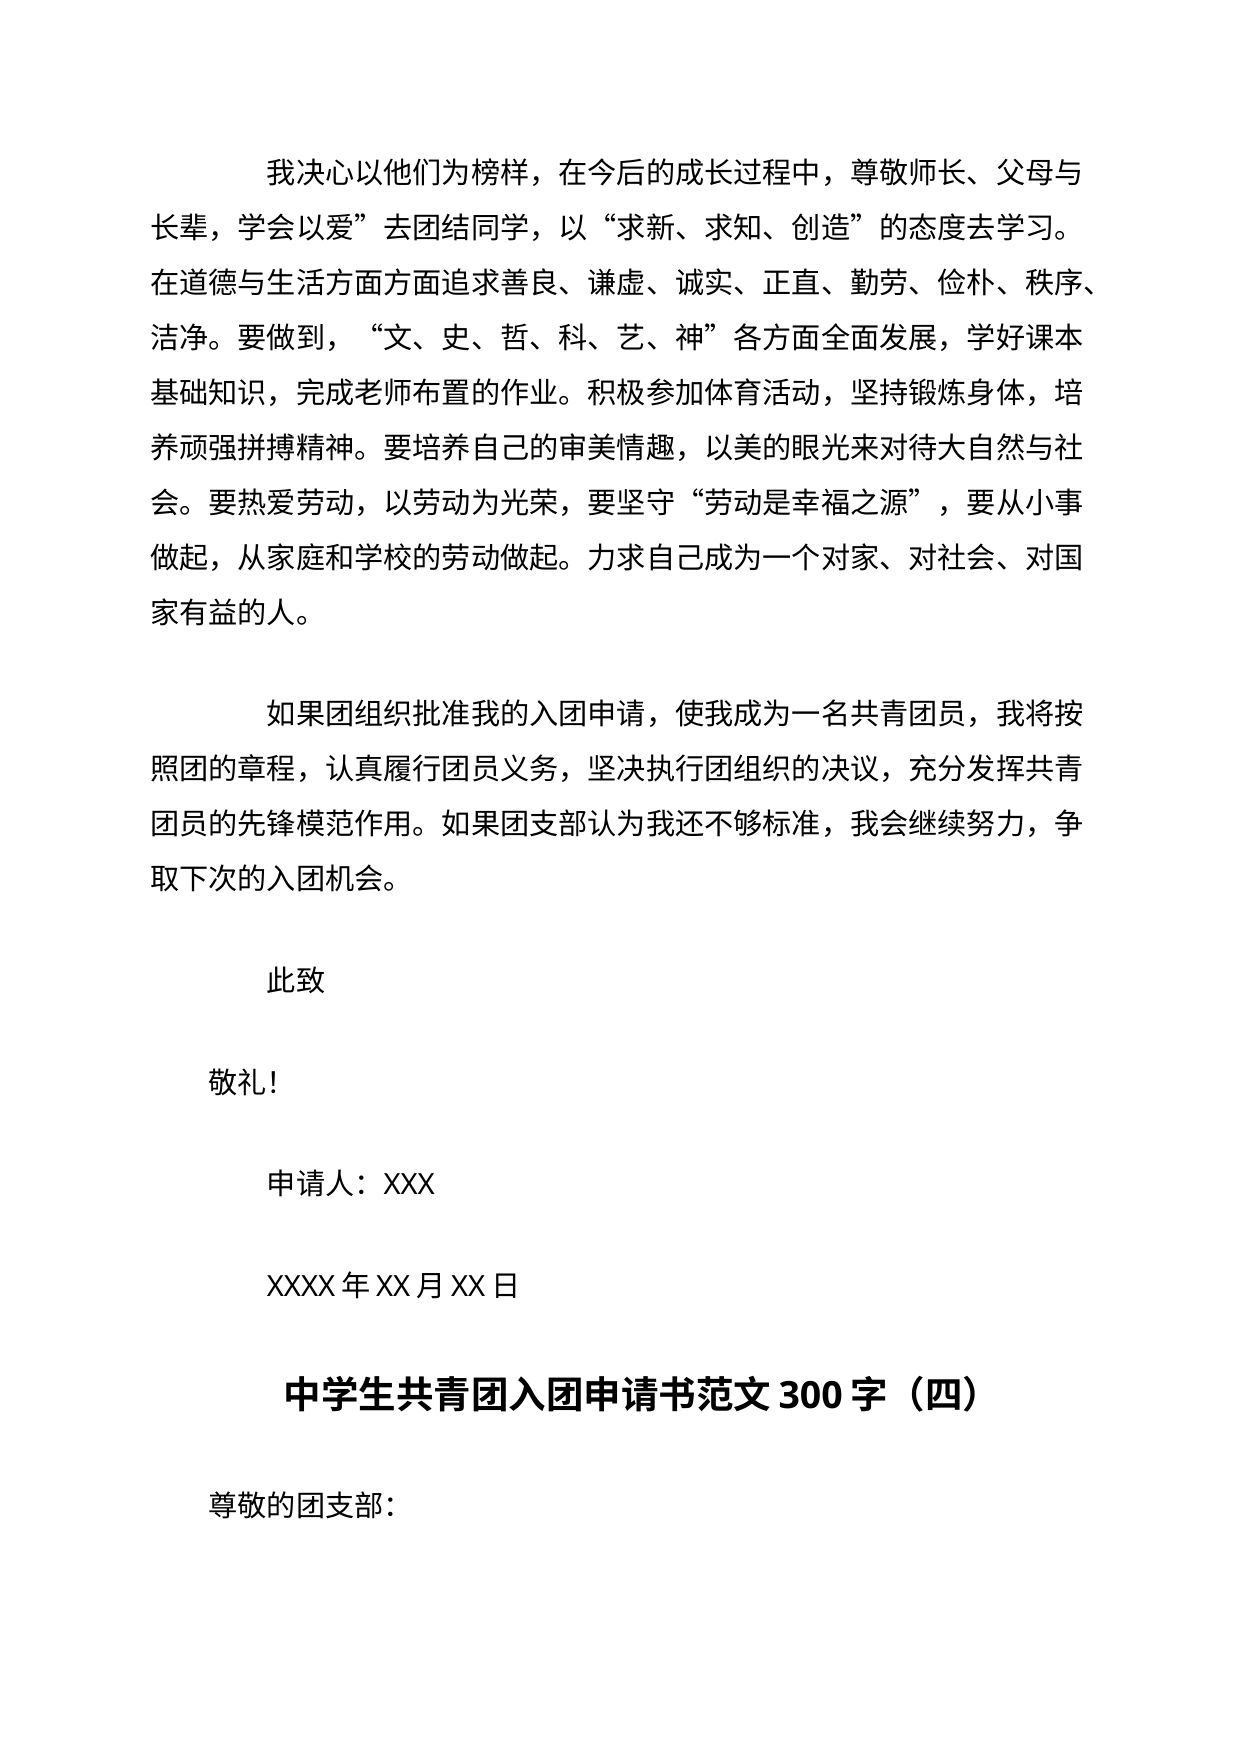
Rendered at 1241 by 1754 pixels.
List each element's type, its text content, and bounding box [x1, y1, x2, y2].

text 尊敬的团支部： [150, 1482, 1090, 1525]
text 申请人：XXX [150, 1161, 1090, 1203]
text 如果团组织批准我的入团申请，使我成为一名共青团员，我将按照团的章程，认真履行团员义务，坚决执行团组织的决议，充分发挥共青团员的先锋模范作用。如果团支部认为我还不够标准，我会继续努力，争取下次的入团机会。 [150, 691, 1090, 898]
text 此致 [150, 957, 1090, 1000]
text 敬礼！ [150, 1059, 1090, 1101]
text 中学生共青团入团申请书范文300字（四） [150, 1365, 1090, 1419]
text XXXX年XX月XX日 [150, 1263, 1090, 1305]
text 我决心以他们为榜样，在今后的成长过程中，尊敬师长、父母与长辈，学会以爱”去团结同学，以“求新、求知、创造”的态度去学习。在道德与生活方面方面追求善良、谦虚、诚实、正直、勤劳、俭朴、秩序、洁净。要做到，“文、史、哲、科、艺、神”各方面全面发展，学好课本基础知识，完成老师布置的作业。积极参加体育活动，坚持锻炼身体，培养顽强拼搏精神。要培养自己的审美情趣，以美的眼光来对待大自然与社会。要热爱劳动，以劳动为光荣，要坚守“劳动是幸福之源”，要从小事做起，从家庭和学校的劳动做起。力求自己成为一个对家、对社会、对国家有益的人。 [150, 150, 1090, 631]
